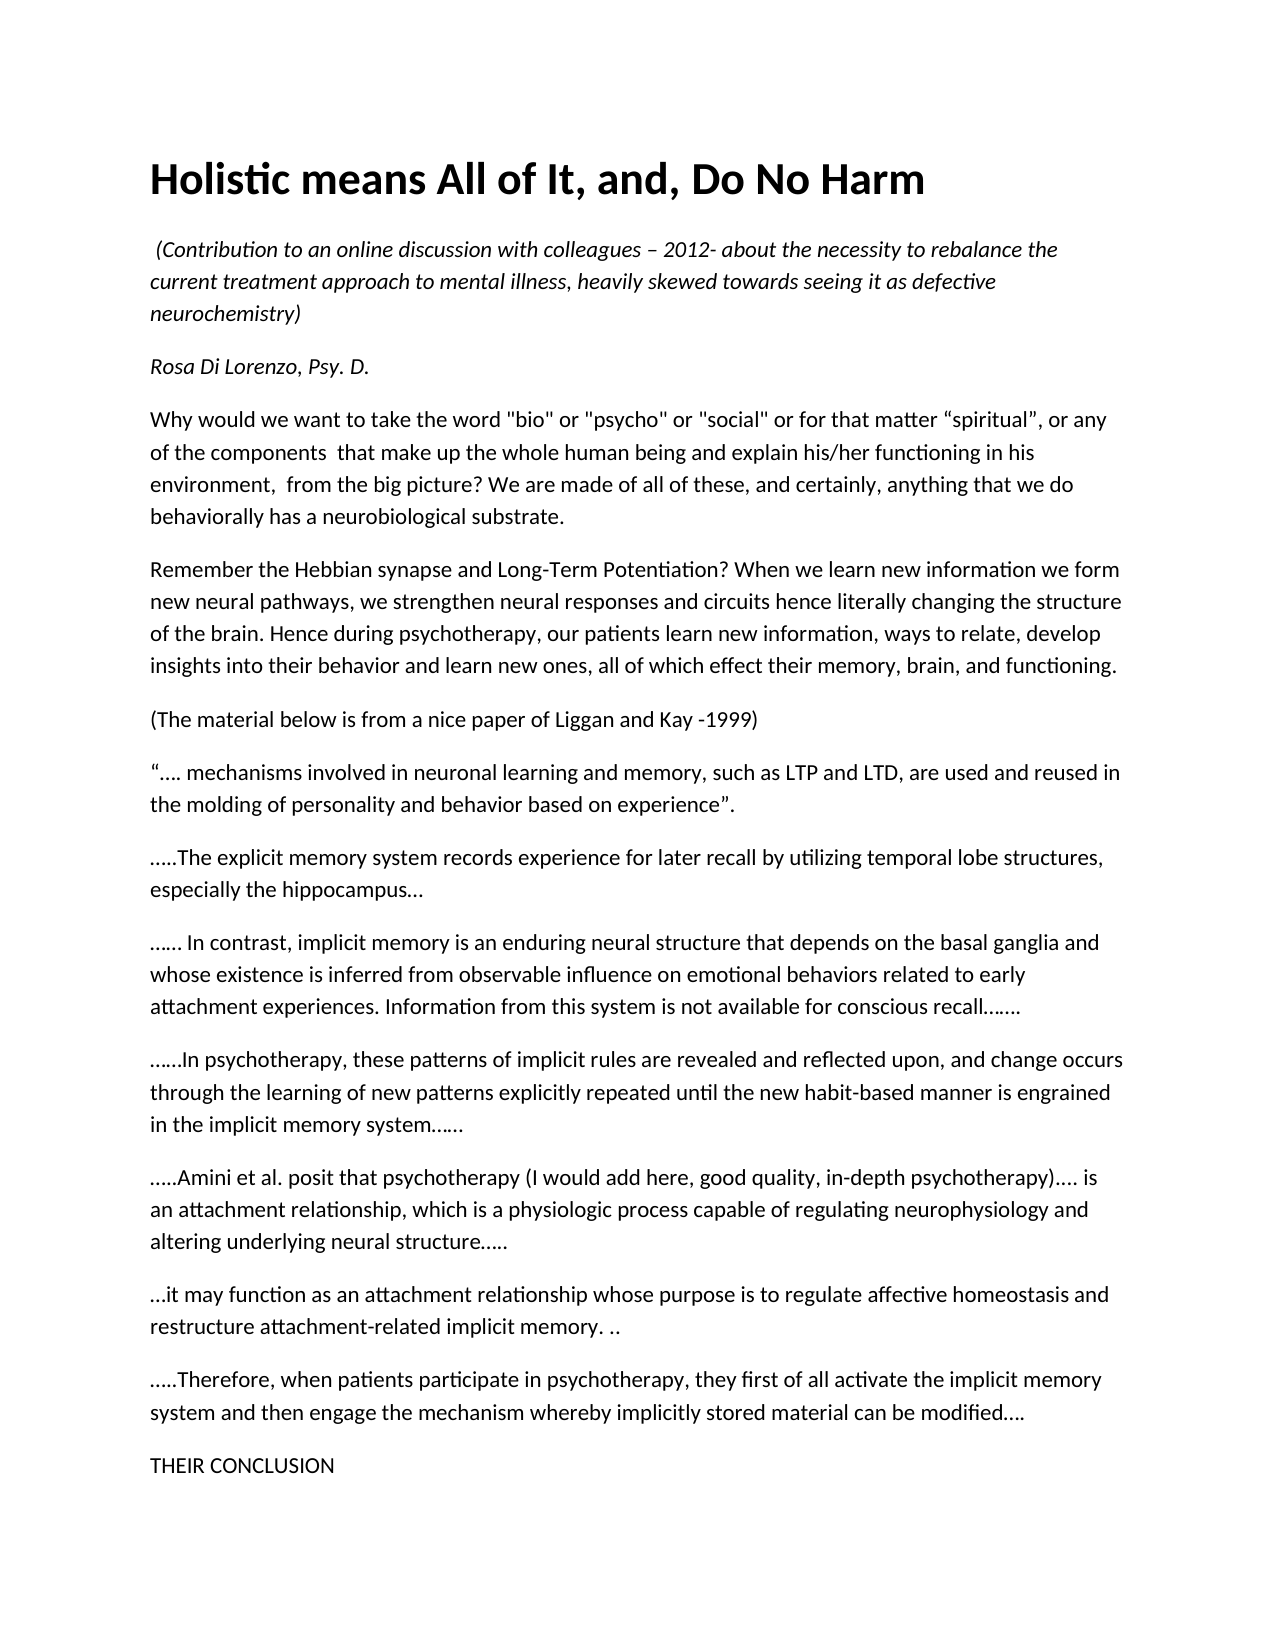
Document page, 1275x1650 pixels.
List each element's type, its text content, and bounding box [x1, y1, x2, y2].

text (Contribution to an online discussion with colleagues – 2012- about the necessity to rebalance the current treatment approach to mental illness, heavily skewed towards seeing it as defective neurochemistry) [150, 235, 1125, 327]
text Holistic means All of It, and, Do No Harm [150, 150, 1125, 206]
text (The material below is from a nice paper of Liggan and Kay -1999) [150, 705, 1125, 733]
text ……In psychotherapy, these patterns of implicit rules are revealed and reflected upon, and change occurs through the learning of new patterns explicitly repeated until the new habit-based manner is engrained in the implicit memory system…… [150, 1046, 1125, 1138]
text Remember the Hebbian synapse and Long-Term Potentiation? When we learn new information we form new neural pathways, we strengthen neural responses and circuits hence literally changing the structure of the brain. Hence during psychotherapy, our patients learn new information, ways to relate, develop insights into their behavior and learn new ones, all of which effect their memory, brain, and functioning. [150, 555, 1125, 680]
text THEIR CONCLUSION [150, 1451, 1125, 1479]
text Rosa Di Lorenzo, Psy. D. [150, 352, 1125, 381]
text “…. mechanisms involved in neuronal learning and memory, such as LTP and LTD, are used and reused in the molding of personality and behavior based on experience”. [150, 758, 1125, 818]
text …..Therefore, when patients participate in psychotherapy, they first of all activate the implicit memory system and then engage the mechanism whereby implicitly stored material can be modified…. [150, 1366, 1125, 1426]
text …… In contrast, implicit memory is an enduring neural structure that depends on the basal ganglia and whose existence is inferred from observable influence on emotional behaviors related to early attachment experiences. Information from this system is not available for conscious recall……. [150, 928, 1125, 1021]
text …it may function as an attachment relationship whose purpose is to regulate affective homeostasis and restructure attachment-related implicit memory. .. [150, 1280, 1125, 1341]
text …..Amini et al. posit that psychotherapy (I would add here, good quality, in-depth psychotherapy).... is an attachment relationship, which is a physiologic process capable of regulating neurophysiology and altering underlying neural structure….. [150, 1163, 1125, 1255]
text Why would we want to take the word "bio" or "psycho" or "social" or for that matter “spiritual”, or any of the components that make up the whole human being and explain his/her functioning in his environment, from the big picture? We are made of all of these, and certainly, anything that we do behaviorally has a neurobiological substrate. [150, 406, 1125, 530]
text …..The explicit memory system records experience for later recall by utilizing temporal lobe structures, especially the hippocampus… [150, 843, 1125, 903]
